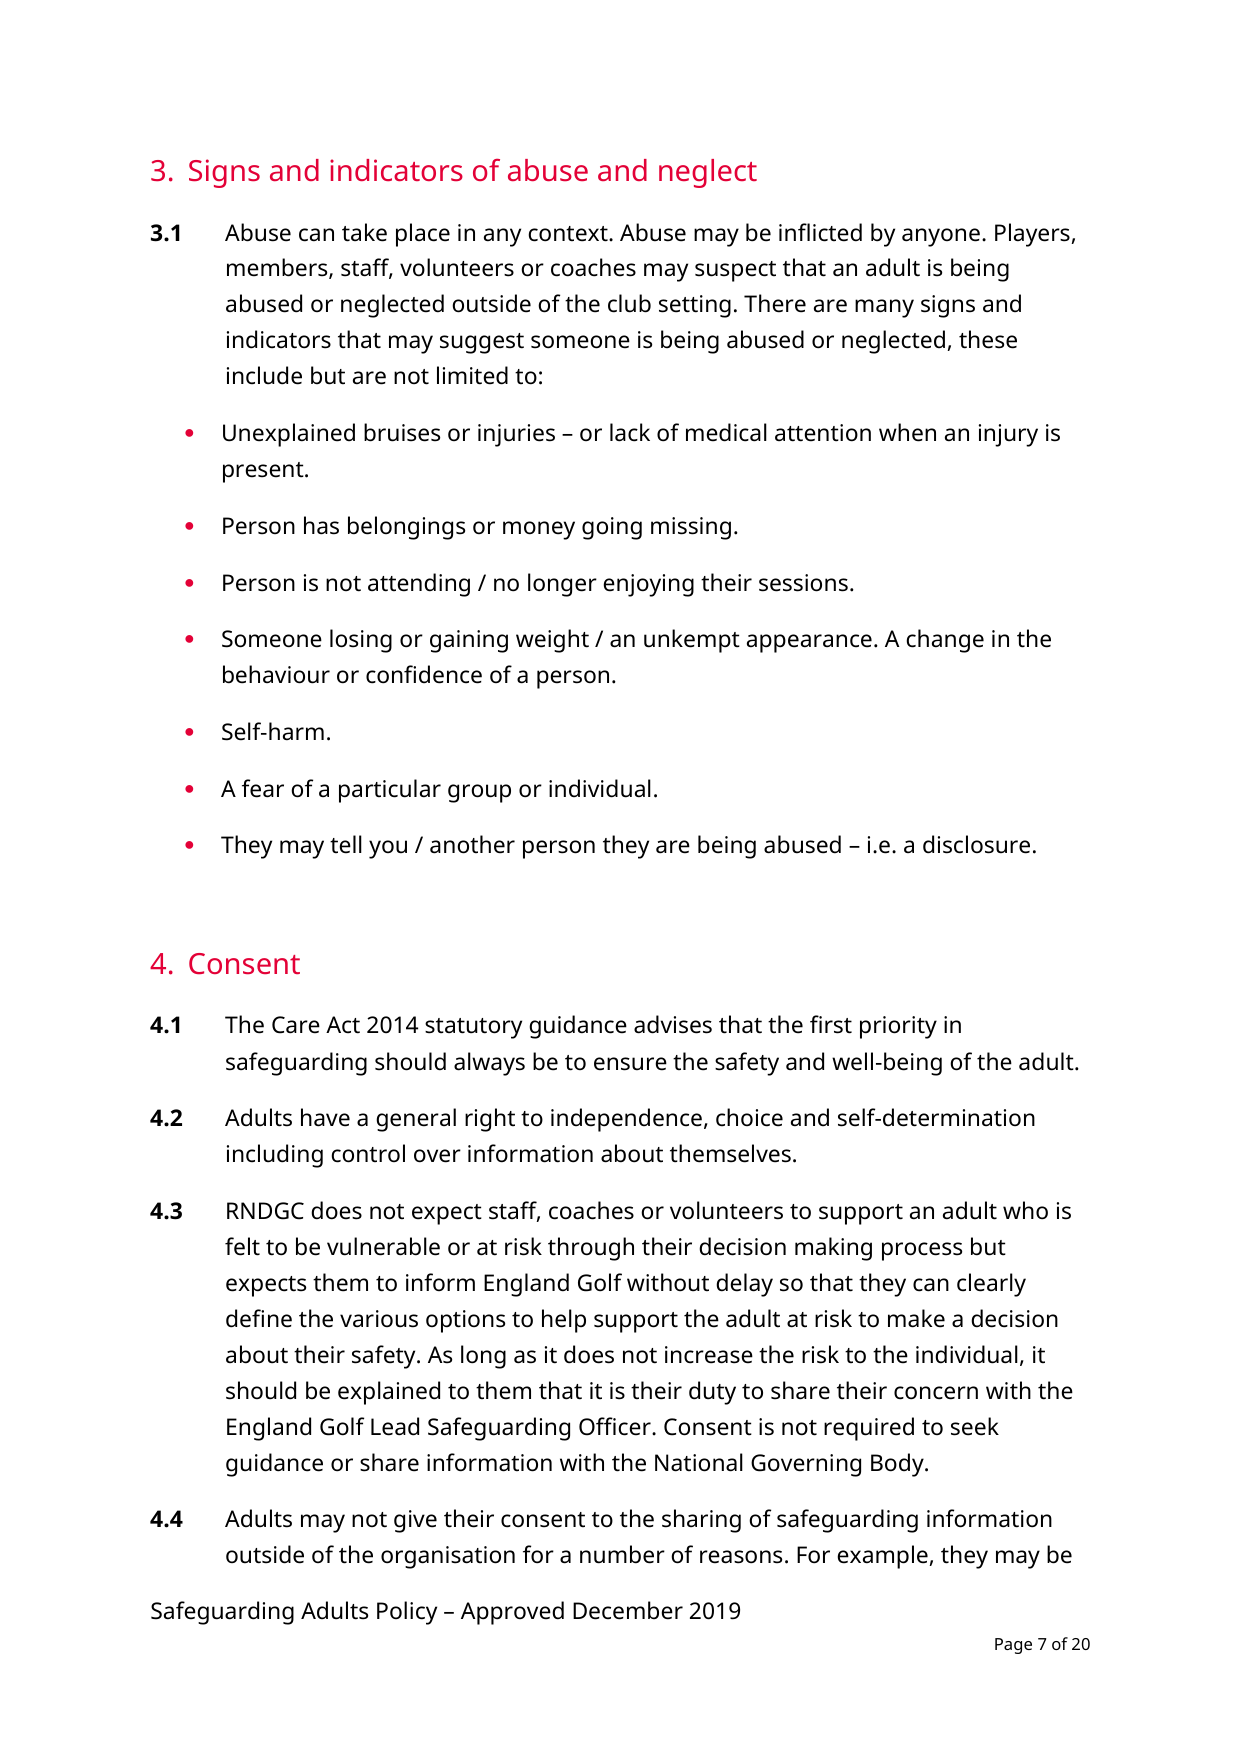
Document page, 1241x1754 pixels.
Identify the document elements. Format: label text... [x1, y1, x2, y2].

subtitle Signs and indicators of abuse and neglect [150, 150, 1090, 190]
list Self-harm. [185, 716, 1090, 747]
list The Care Act 2014 statutory guidance advises that the first priority in safeguarding should always be to ensure the safety and well-being of the adult. [150, 1009, 1090, 1077]
subtitle Consent [150, 943, 1090, 983]
list Adults have a general right to independence, choice and self-determination including control over information about themselves. [150, 1102, 1090, 1169]
list A fear of a particular group or individual. [185, 773, 1090, 804]
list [150, 1503, 1090, 1570]
list RNDGC does not expect staff, coaches or volunteers to support an adult who is felt to be vulnerable or at risk through their decision making process but expects them to inform England Golf without delay so that they can clearly define the various options to help support the adult at risk to make a decision about their safety. As long as it does not increase the risk to the individual, it should be explained to them that it is their duty to share their concern with the England Golf Lead Safeguarding Officer. Consent is not required to seek guidance or share information with the National Governing Body. [150, 1195, 1090, 1478]
list Person is not attending / no longer enjoying their sessions. [185, 566, 1090, 598]
list Unexplained bruises or injuries – or lack of medical attention when an injury is present. [185, 417, 1090, 484]
list They may tell you / another person they are being abused – i.e. a disclosure. [185, 829, 1090, 861]
list Someone losing or gaining weight / an unkempt appearance. A change in the behaviour or confidence of a person. [185, 623, 1090, 690]
list Abuse can take place in any context. Abuse may be inflicted by anyone. Players, members, staff, volunteers or coaches may suspect that an adult is being abused or neglected outside of the club setting. There are many signs and indicators that may suggest someone is being abused or neglected, these include but are not limited to: [150, 216, 1090, 391]
list Person has belongings or money going missing. [185, 510, 1090, 541]
